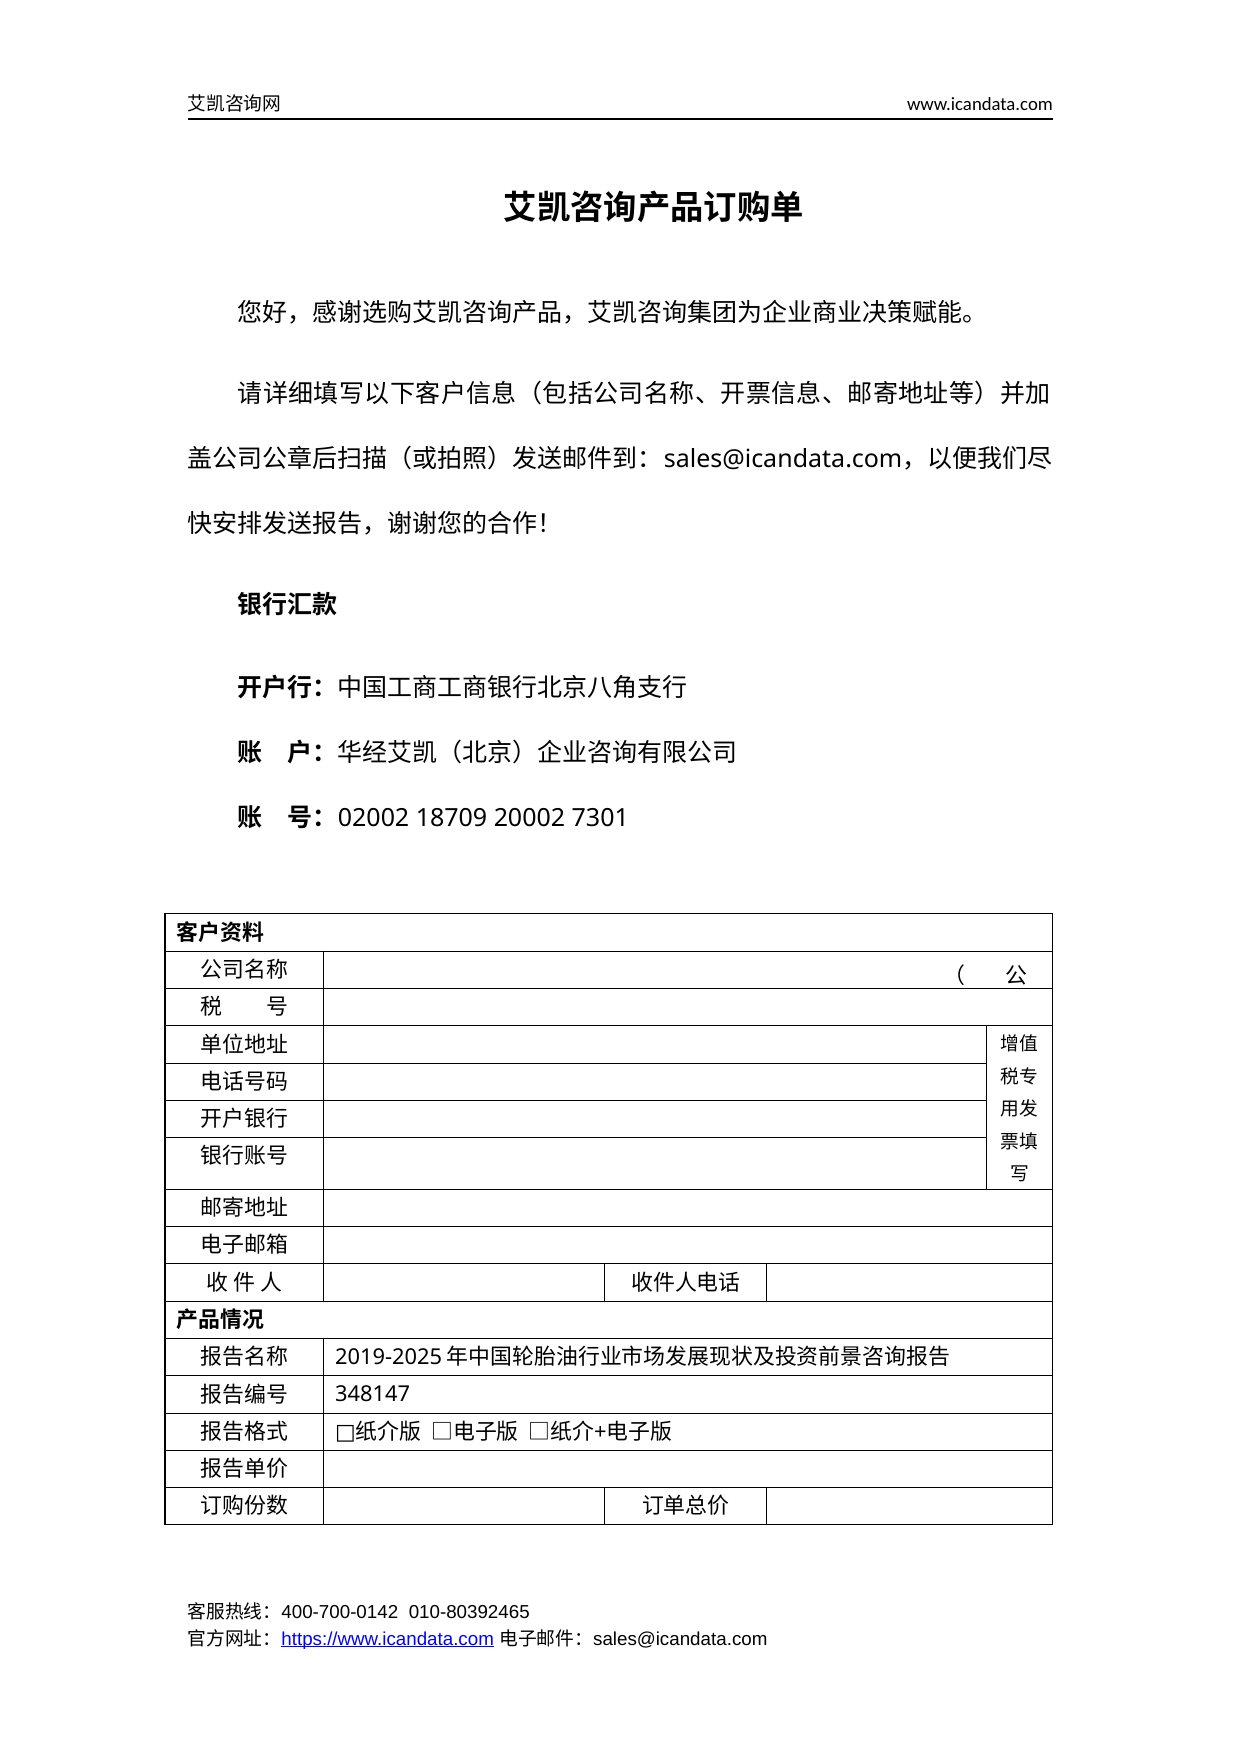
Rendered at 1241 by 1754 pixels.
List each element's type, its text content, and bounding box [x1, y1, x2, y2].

table_cell [324, 989, 1052, 1025]
table_cell 收 件 人 [166, 1264, 323, 1301]
table_cell 单位地址 [166, 1026, 323, 1062]
table_cell 开户银行 [166, 1101, 323, 1137]
table_cell 电话号码 [166, 1064, 323, 1100]
table_cell 银行账号 [166, 1138, 323, 1189]
table_cell 收件人电话 [605, 1264, 766, 1301]
table_cell 348147 [324, 1376, 1052, 1412]
table_cell □纸介版 □电子版 □纸介+电子版 [324, 1414, 1052, 1450]
text 请详细填写以下客户信息（包括公司名称、开票信息、邮寄地址等）并加盖公司公章后扫描（或拍照）发送邮件到：sales@icandata.com，以便我们尽快安排发送报告，谢谢您的合作！ [187, 359, 1053, 554]
table_cell 邮寄地址 [166, 1190, 323, 1226]
table_cell [324, 1064, 986, 1100]
table_cell [324, 1101, 986, 1137]
table_cell [324, 1026, 986, 1062]
table_cell [324, 952, 1052, 988]
table_cell [767, 1488, 1052, 1524]
table_cell 产品情况 [166, 1302, 1052, 1338]
text 开户行：中国工商工商银行北京八角支行 [187, 653, 1053, 718]
table_cell 订单总价 [605, 1488, 766, 1524]
text 账 户：华经艾凯（北京）企业咨询有限公司 [187, 718, 1053, 783]
table_cell [324, 1138, 986, 1189]
table_cell [324, 1190, 1052, 1226]
table_cell 报告格式 [166, 1414, 323, 1450]
table_cell 增值税专用发票填写 [987, 1026, 1052, 1189]
text 您好，感谢选购艾凯咨询产品，艾凯咨询集团为企业商业决策赋能。 [187, 278, 1053, 343]
table_cell 公司名称 [166, 952, 323, 988]
table_cell [767, 1264, 1052, 1301]
table_cell [324, 1451, 1052, 1487]
table_cell 电子邮箱 [166, 1227, 323, 1263]
table_cell 报告名称 [166, 1339, 323, 1375]
table_cell 报告单价 [166, 1451, 323, 1487]
table_cell [324, 1264, 604, 1301]
table_cell 订购份数 [166, 1488, 323, 1524]
table_cell [324, 1488, 604, 1524]
table_cell [324, 1227, 1052, 1263]
table_cell 报告编号 [166, 1376, 323, 1412]
text 银行汇款 [187, 570, 1053, 635]
text 账 号：02002 18709 20002 7301 [187, 783, 1053, 848]
table_cell 税 号 [166, 989, 323, 1025]
text 艾凯咨询产品订购单 [187, 172, 1053, 237]
table_cell 2019-2025年中国轮胎油行业市场发展现状及投资前景咨询报告 [324, 1339, 1052, 1375]
table_header 客户资料 [166, 914, 1052, 951]
